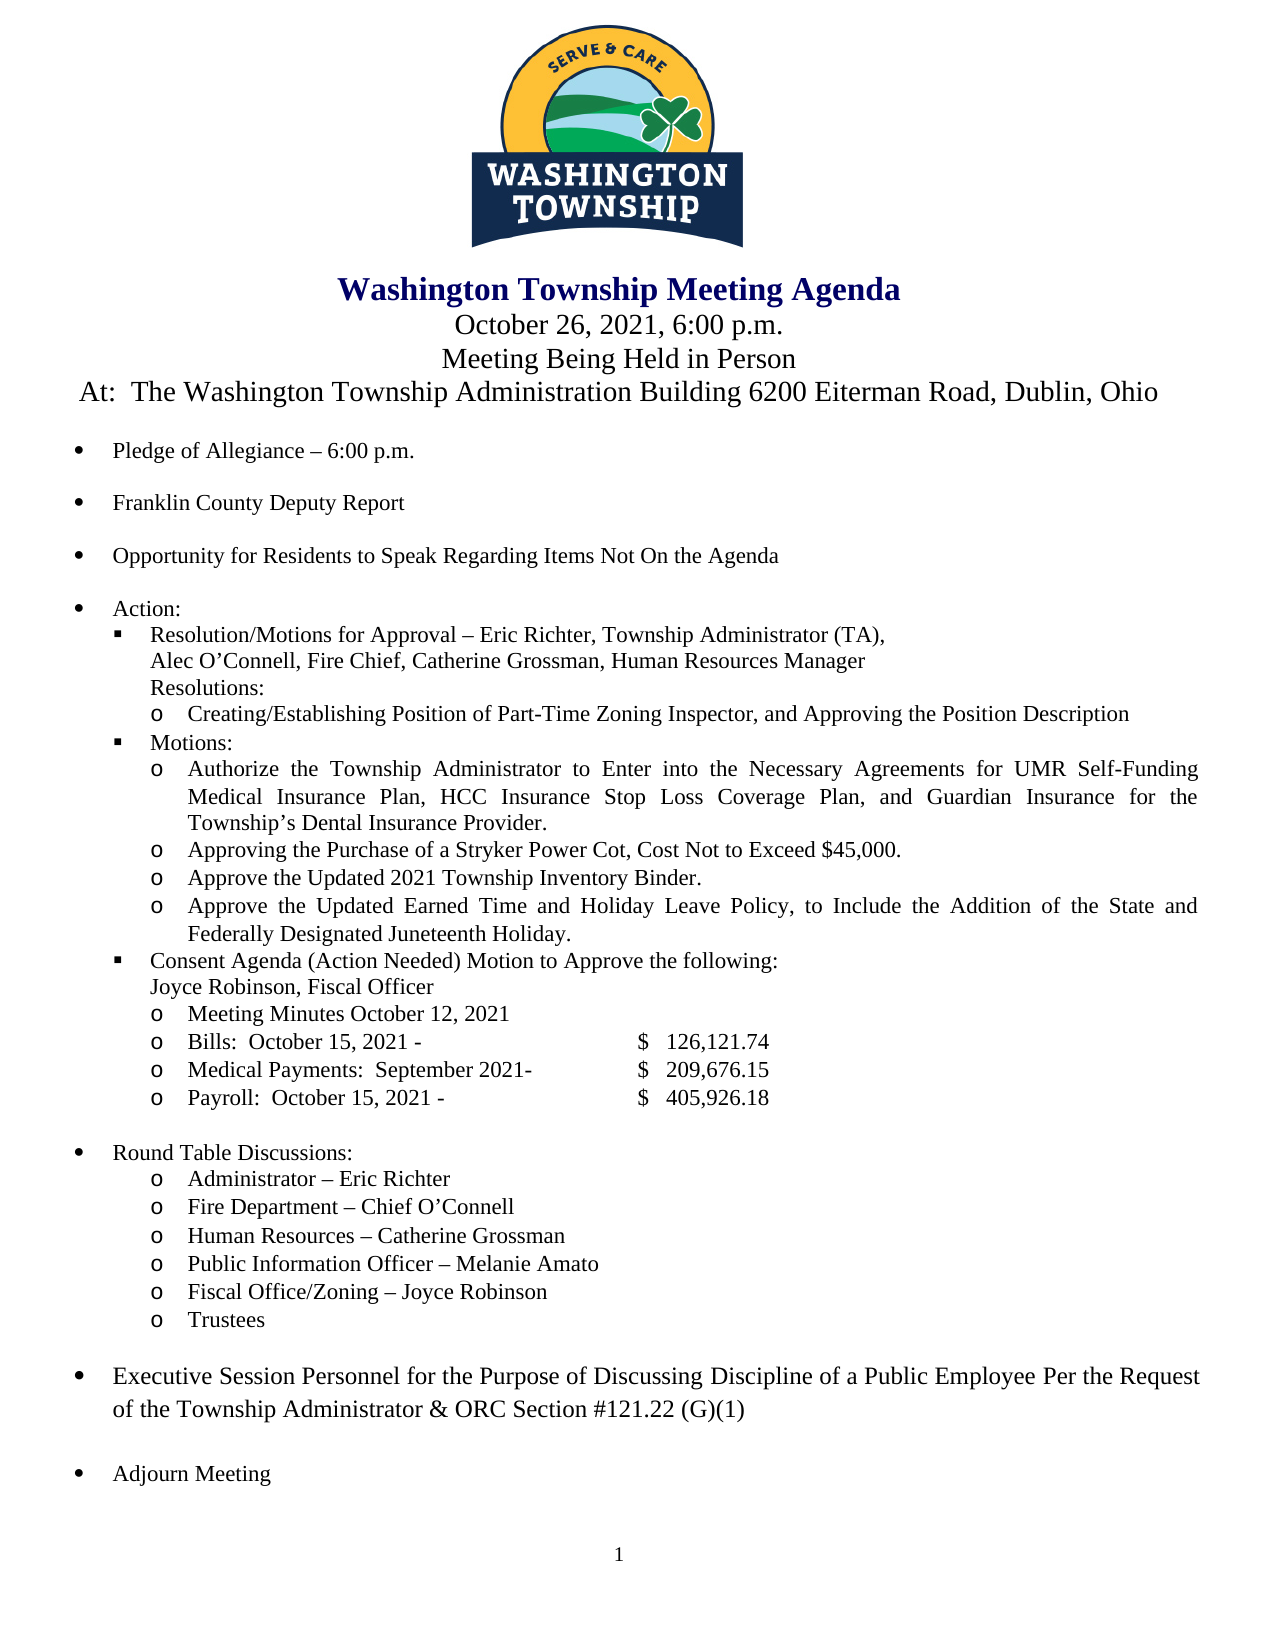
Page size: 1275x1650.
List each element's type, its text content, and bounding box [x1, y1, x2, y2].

list Human Resources – Catherine Grossman [150, 1222, 1200, 1250]
list Authorize the Township Administrator to Enter into the Necessary Agreements for UMR Self-Funding Medical Insurance Plan, HCC Insurance Stop Loss Coverage Plan, and Guardian Insurance for the Township’s Dental Insurance Provider. [150, 755, 1200, 836]
list Consent Agenda (Action Needed) Motion to Approve the following: [112, 947, 1200, 973]
list Bills: October 15, 2021 - $ 126,121.74 [150, 1028, 1200, 1056]
list Meeting Minutes October 12, 2021 [150, 999, 1200, 1028]
list Public Information Officer – Melanie Amato [150, 1250, 1200, 1278]
list Motions: [112, 728, 1200, 755]
list Resolution/Motions for Approval – Eric Richter, Township Administrator (TA), [112, 621, 1200, 648]
list Round Table Discussions: [75, 1139, 1200, 1165]
list Medical Payments: September 2021- $ 209,676.15 [150, 1056, 1200, 1084]
text Joyce Robinson, Fiscal Officer [75, 973, 1200, 999]
list Approve the Updated 2021 Township Inventory Binder. [150, 864, 1200, 892]
list Creating/Establishing Position of Part-Time Zoning Inspector, and Approving the Position Description [150, 700, 1200, 728]
title Washington Township Meeting Agenda [37, 269, 1200, 307]
title Meeting Being Held in Person [37, 341, 1200, 374]
list Fiscal Office/Zoning – Joyce Robinson [150, 1278, 1200, 1306]
list Fire Department – Chief O’Connell [150, 1193, 1200, 1222]
title Franklin County Deputy Report [75, 489, 1200, 516]
subtitle Pledge of Allegiance – 6:00 p.m. [75, 437, 1200, 463]
list Adjourn Meeting [75, 1460, 1200, 1486]
text Resolutions: [75, 674, 1200, 700]
list Opportunity for Residents to Speak Regarding Items Not On the Agenda [75, 542, 1200, 568]
title October 26, 2021, 6:00 p.m. [37, 307, 1200, 341]
list Executive Session Personnel for the Purpose of Discussing Discipline of a Public Employee Per the Request of the Township Administrator & ORC Section #121.22 (G)(1) [75, 1361, 1200, 1423]
list Approve the Updated Earned Time and Holiday Leave Policy, to Include the Addition of the State and Federally Designated Juneteenth Holiday. [150, 892, 1200, 947]
title At: The Washington Township Administration Building 6200 Eiterman Road, Dublin, Ohio [37, 374, 1200, 408]
list Payroll: October 15, 2021 - $ 405,926.18 [150, 1084, 1200, 1112]
list Administrator – Eric Richter [150, 1165, 1200, 1193]
list Trustees [150, 1306, 1200, 1334]
list Action: [75, 595, 1200, 621]
list Approving the Purchase of a Stryker Power Cot, Cost Not to Exceed $45,000. [150, 836, 1200, 864]
picture [373, 0, 744, 250]
text Alec O’Connell, Fire Chief, Catherine Grossman, Human Resources Manager [150, 648, 1200, 674]
